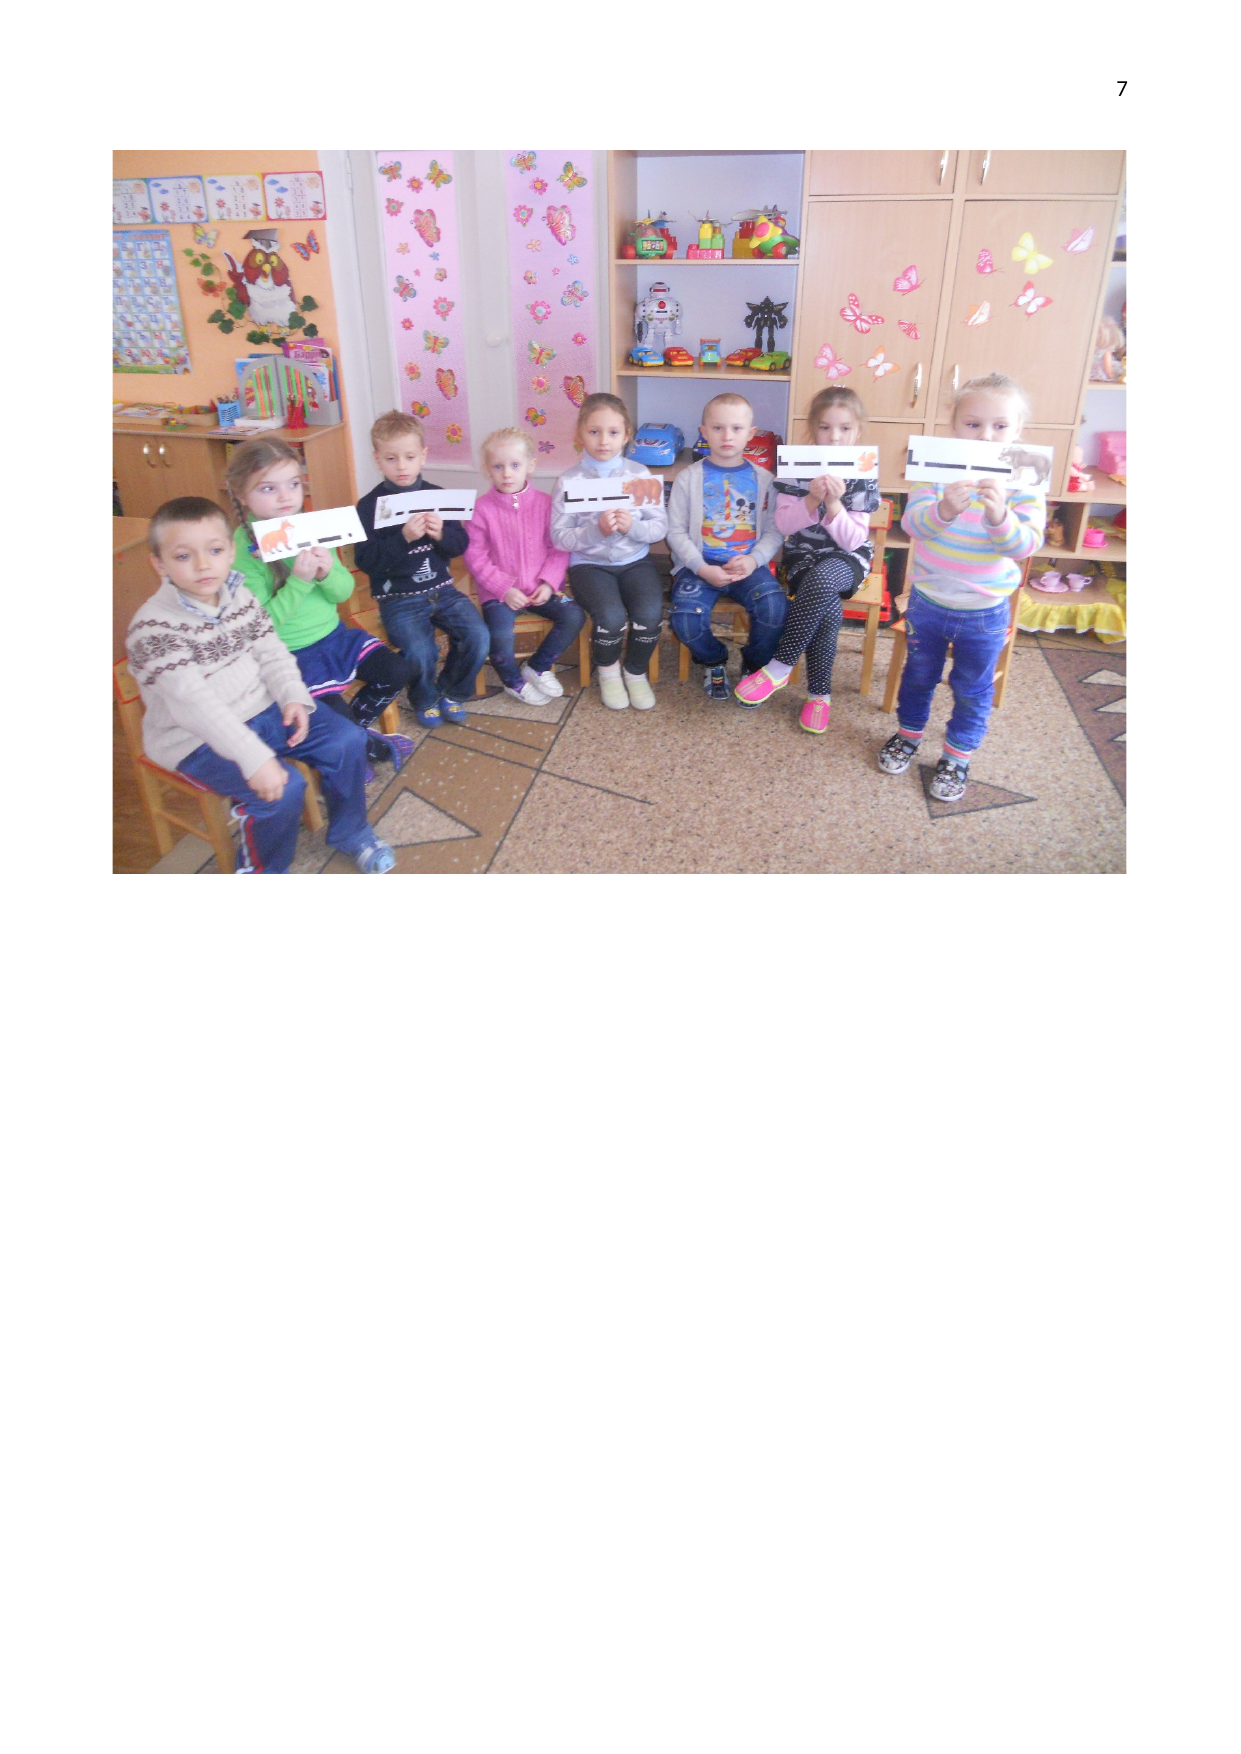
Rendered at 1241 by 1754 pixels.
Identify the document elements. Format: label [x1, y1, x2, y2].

picture [112, 150, 1127, 874]
